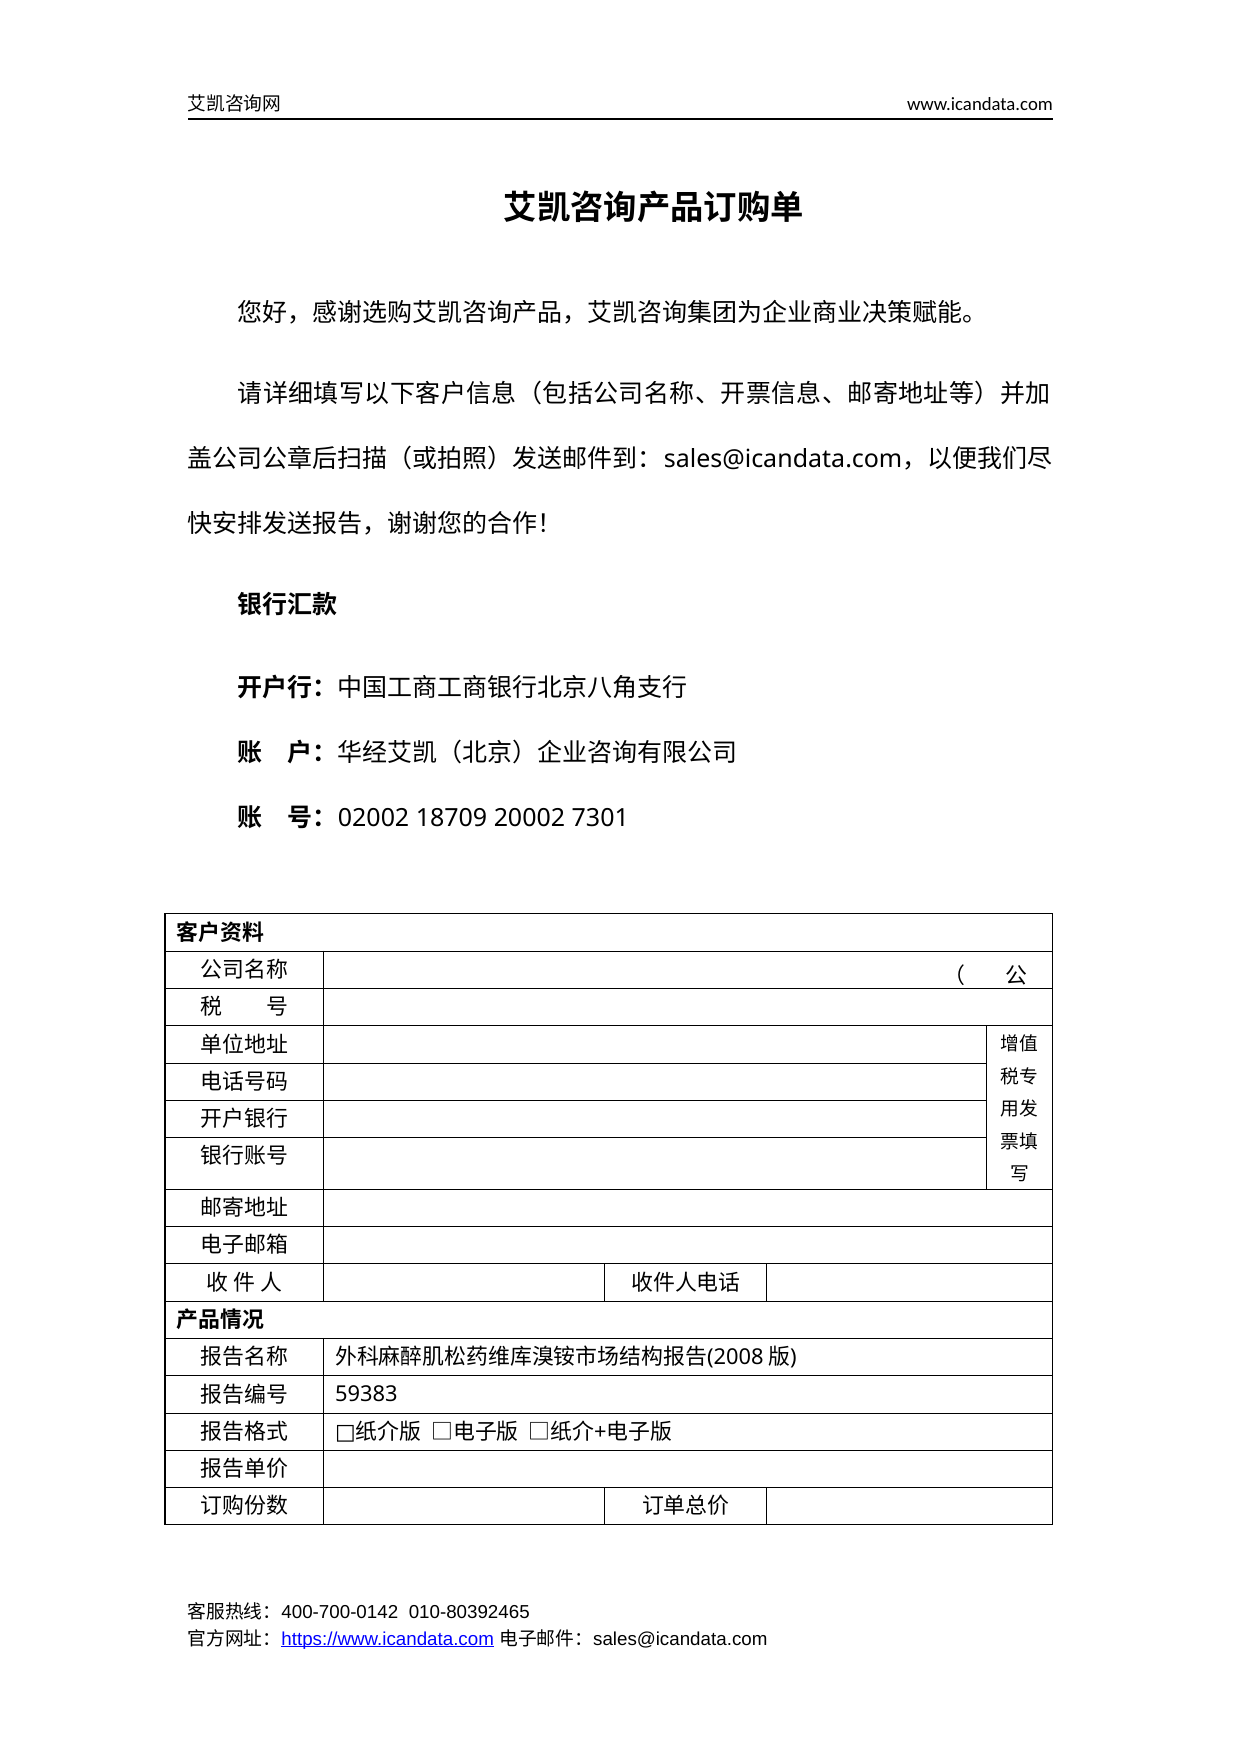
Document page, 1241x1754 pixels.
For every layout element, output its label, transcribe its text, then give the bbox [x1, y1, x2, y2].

table_cell 订单总价 [605, 1488, 766, 1524]
text 开户行：中国工商工商银行北京八角支行 [187, 653, 1053, 718]
table_cell 59383 [324, 1376, 1052, 1412]
table_cell 单位地址 [166, 1026, 323, 1062]
table_cell □纸介版 □电子版 □纸介+电子版 [324, 1414, 1052, 1450]
table_cell [324, 1451, 1052, 1487]
table_cell 电话号码 [166, 1064, 323, 1100]
table_cell 报告编号 [166, 1376, 323, 1412]
table_cell 税 号 [166, 989, 323, 1025]
table_cell [324, 1064, 986, 1100]
table_cell [324, 1138, 986, 1189]
table_cell [324, 1488, 604, 1524]
table_cell 外科麻醉肌松药维库溴铵市场结构报告(2008版) [324, 1339, 1052, 1375]
table_cell 报告名称 [166, 1339, 323, 1375]
table_cell 开户银行 [166, 1101, 323, 1137]
table_cell [324, 1264, 604, 1301]
table_cell 收 件 人 [166, 1264, 323, 1301]
table_cell 收件人电话 [605, 1264, 766, 1301]
table_header 客户资料 [166, 914, 1052, 951]
text 账 号：02002 18709 20002 7301 [187, 783, 1053, 848]
table_cell 产品情况 [166, 1302, 1052, 1338]
text 艾凯咨询产品订购单 [187, 172, 1053, 237]
table_cell [767, 1264, 1052, 1301]
table_cell 增值税专用发票填写 [987, 1026, 1052, 1189]
table_cell [324, 1101, 986, 1137]
table_cell 报告单价 [166, 1451, 323, 1487]
text 账 户：华经艾凯（北京）企业咨询有限公司 [187, 718, 1053, 783]
table_cell [324, 989, 1052, 1025]
text 银行汇款 [187, 570, 1053, 635]
table_cell [324, 1190, 1052, 1226]
table_cell 订购份数 [166, 1488, 323, 1524]
table_cell 公司名称 [166, 952, 323, 988]
table_cell 电子邮箱 [166, 1227, 323, 1263]
table_cell [324, 952, 1052, 988]
table_cell [324, 1026, 986, 1062]
table_cell [324, 1227, 1052, 1263]
text 请详细填写以下客户信息（包括公司名称、开票信息、邮寄地址等）并加盖公司公章后扫描（或拍照）发送邮件到：sales@icandata.com，以便我们尽快安排发送报告，谢谢您的合作！ [187, 359, 1053, 554]
table_cell 银行账号 [166, 1138, 323, 1189]
table_cell [767, 1488, 1052, 1524]
text 您好，感谢选购艾凯咨询产品，艾凯咨询集团为企业商业决策赋能。 [187, 278, 1053, 343]
table_cell 邮寄地址 [166, 1190, 323, 1226]
table_cell 报告格式 [166, 1414, 323, 1450]
